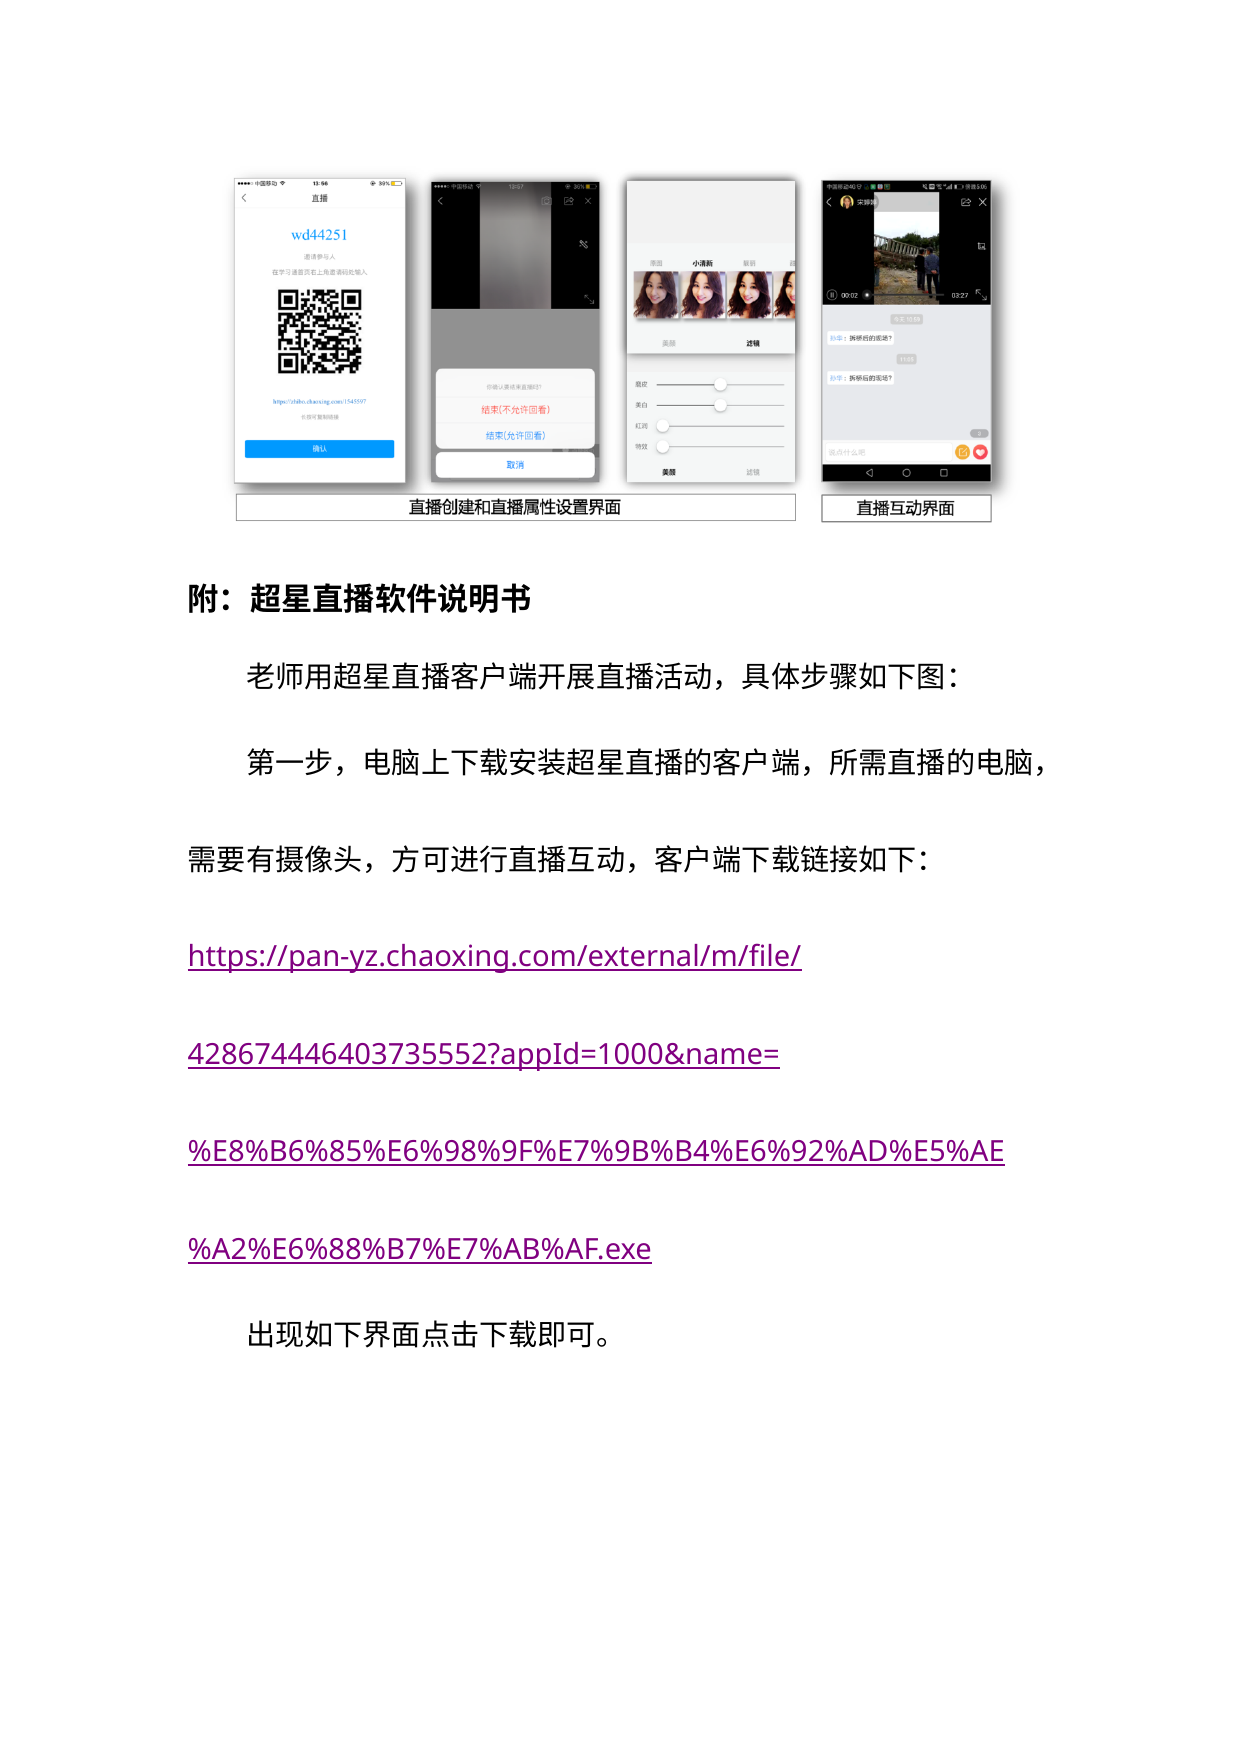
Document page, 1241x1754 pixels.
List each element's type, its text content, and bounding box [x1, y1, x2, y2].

text 出现如下界面点击下载即可。 [187, 1300, 1053, 1365]
text 第一步，电脑上下载安装超星直播的客户端，所需直播的电脑，需要有摄像头，方可进行直播互动，客户端下载链接如下：https://pan-yz.chaoxing.com/external/m/file/428674446403735552?appId=1000&name=%E8%B6%85%E6%98%9F%E7%9B%B4%E6%92%AD%E5%AE%A2%E6%88%B7%E7%AB%AF.exe [187, 728, 1053, 1281]
subtitle 附：超星直播软件说明书 [187, 564, 1053, 629]
picture [217, 162, 1023, 527]
text 老师用超星直播客户端开展直播活动，具体步骤如下图： [187, 642, 1053, 707]
